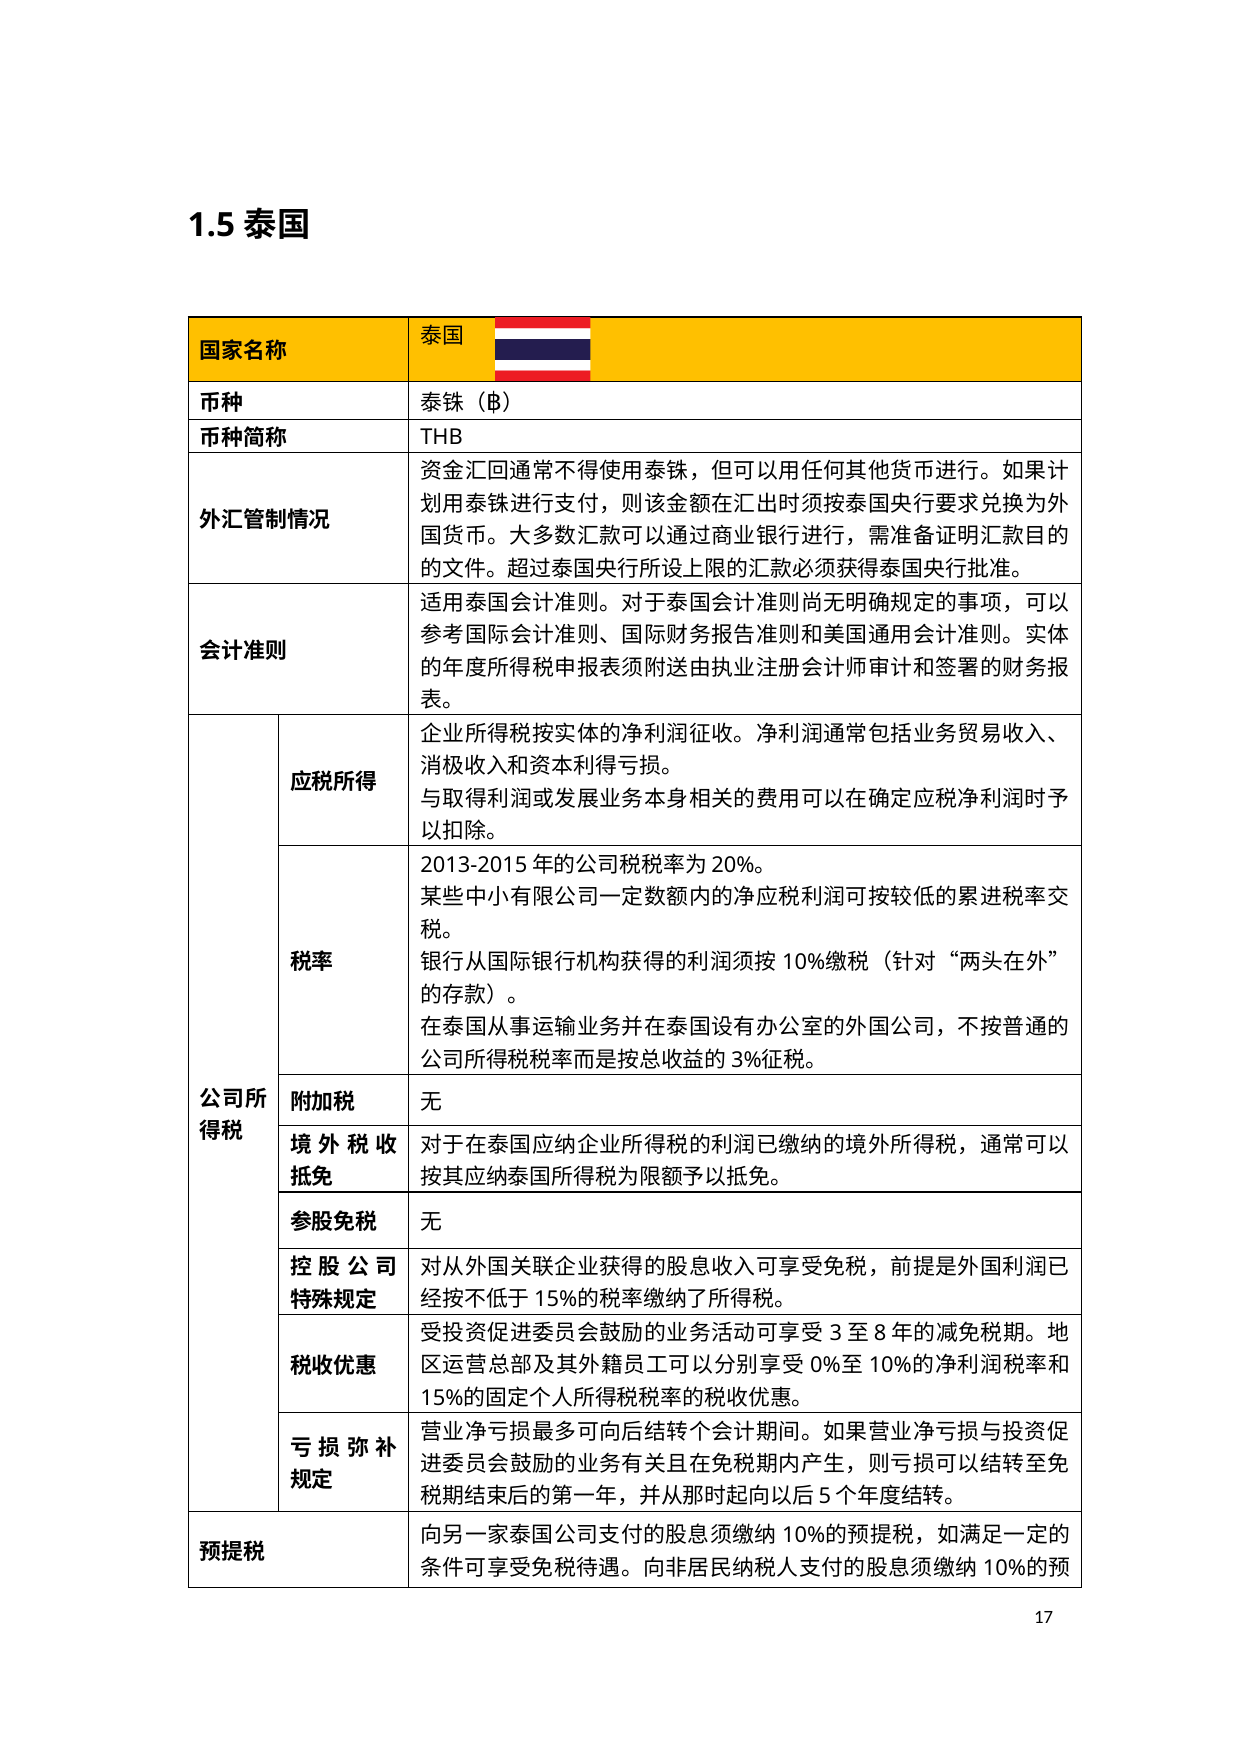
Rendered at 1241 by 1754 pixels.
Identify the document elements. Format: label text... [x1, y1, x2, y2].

subtitle 1.5 泰国 [187, 189, 1053, 254]
table_cell 公司所得税 [189, 715, 278, 1511]
table_cell 2013-2015年的公司税税率为20%。 某些中小有限公司一定数额内的净应税利润可按较低的累进税率交税。 银行从国际银行机构获得的利润须按10%缴税（针对“两头在外”的存款）。 在泰国从事运输业务并在泰国设有办公室的外国公司，不按普通的公司所得税税率而是按总收益的3%征税。 [409, 846, 1081, 1074]
table_cell 税率 [279, 846, 408, 1074]
table_header 泰国 [591, 318, 1081, 381]
table_cell 预提税 [189, 1512, 408, 1587]
table_cell 亏损弥补规定 [279, 1413, 408, 1511]
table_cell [409, 1512, 1081, 1587]
table_cell 无 [409, 1075, 1081, 1125]
table_cell 应税所得 [279, 715, 408, 845]
table_cell 适用泰国会计准则。对于泰国会计准则尚无明确规定的事项，可以参考国际会计准则、国际财务报告准则和美国通用会计准则。实体的年度所得税申报表须附送由执业注册会计师审计和签署的财务报表。 [409, 584, 1081, 714]
table_header 泰国 [409, 318, 495, 381]
table_cell 会计准则 [189, 584, 408, 714]
picture [495, 317, 591, 381]
table_cell 参股免税 [279, 1193, 408, 1248]
table_cell 对从外国关联企业获得的股息收入可享受免税，前提是外国利润已经按不低于15%的税率缴纳了所得税。 [409, 1249, 1081, 1314]
table_cell 泰铢（฿） [409, 382, 1081, 418]
table_cell 外汇管制情况 [189, 453, 408, 583]
table_cell 无 [409, 1193, 1081, 1248]
table_cell 对于在泰国应纳企业所得税的利润已缴纳的境外所得税，通常可以按其应纳泰国所得税为限额予以抵免。 [409, 1126, 1081, 1191]
table_cell 资金汇回通常不得使用泰铢，但可以用任何其他货币进行。如果计划用泰铢进行支付，则该金额在汇出时须按泰国央行要求兑换为外国货币。大多数汇款可以通过商业银行进行，需准备证明汇款目的的文件。超过泰国央行所设上限的汇款必须获得泰国央行批准。 [409, 453, 1081, 583]
table_cell 企业所得税按实体的净利润征收。净利润通常包括业务贸易收入、消极收入和资本利得亏损。 与取得利润或发展业务本身相关的费用可以在确定应税净利润时予以扣除。 [409, 715, 1081, 845]
table_cell THB [409, 420, 1081, 452]
table_cell 税收优惠 [279, 1315, 408, 1412]
table_cell 币种 [189, 382, 408, 418]
table_cell 币种简称 [189, 420, 408, 452]
table_cell 控股公司特殊规定 [279, 1249, 408, 1314]
table_cell 营业净亏损最多可向后结转个会计期间。如果营业净亏损与投资促进委员会鼓励的业务有关且在免税期内产生，则亏损可以结转至免税期结束后的第一年，并从那时起向以后5个年度结转。 [409, 1413, 1081, 1511]
table_cell 附加税 [279, 1075, 408, 1125]
table_cell 境外税收抵免 [279, 1126, 408, 1191]
table_cell 受投资促进委员会鼓励的业务活动可享受3至8年的减免税期。地区运营总部及其外籍员工可以分别享受0%至10%的净利润税率和15%的固定个人所得税税率的税收优惠。 [409, 1315, 1081, 1412]
table_header 国家名称 [189, 318, 408, 381]
